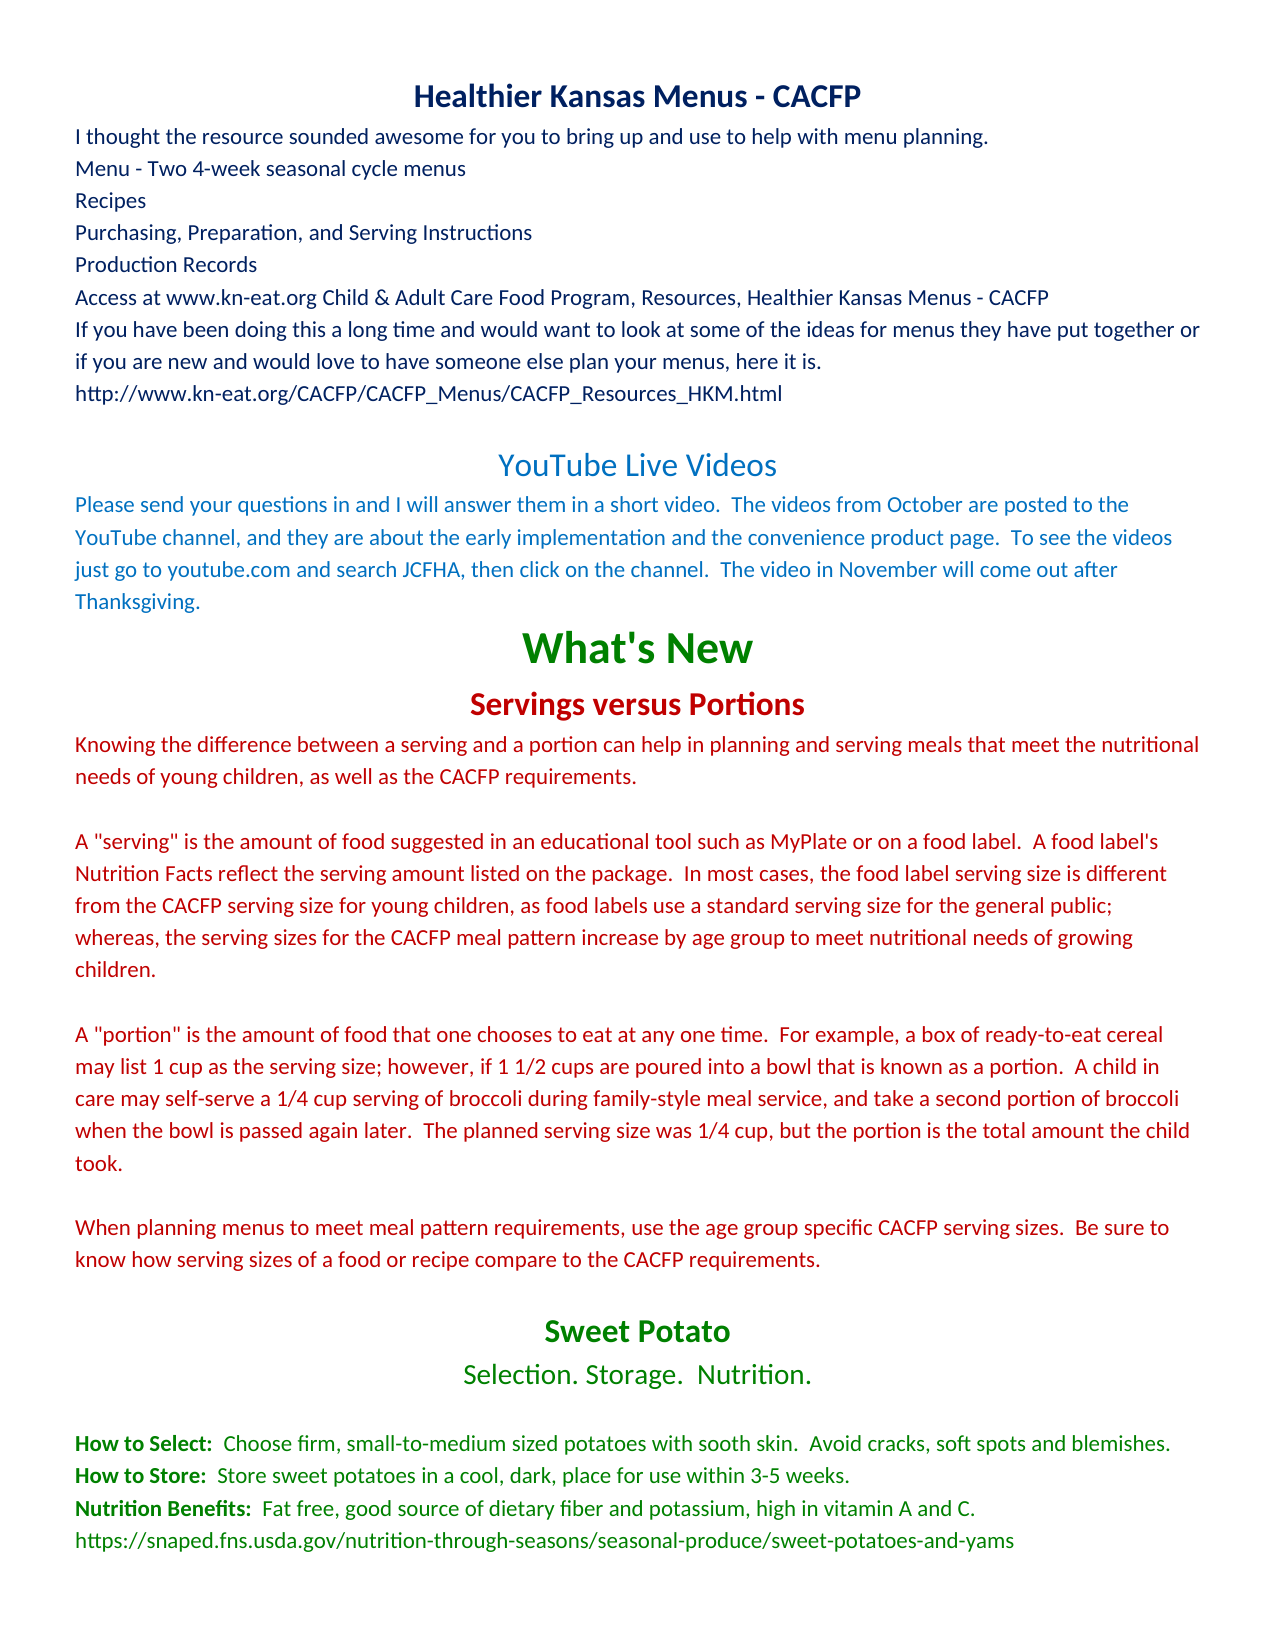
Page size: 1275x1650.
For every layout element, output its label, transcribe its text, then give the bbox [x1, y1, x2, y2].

text https://snaped.fns.usda.gov/nutrition-through-seasons/seasonal-produce/sweet-potatoes-and-yams [75, 1526, 1200, 1554]
text Knowing the difference between a serving and a portion can help in planning and serving meals that meet the nutritional needs of young children, as well as the CACFP requirements. [75, 730, 1200, 790]
text Sweet Potato [75, 1309, 1200, 1350]
text Nutrition Benefits: Fat free, good source of dietary fiber and potassium, high in vitamin A and C. [75, 1494, 1200, 1522]
text How to Store: Store sweet potatoes in a cool, dark, place for use within 3-5 weeks. [75, 1462, 1200, 1490]
text I thought the resource sounded awesome for you to bring up and use to help with menu planning. [75, 122, 1200, 150]
text Access at www.kn-eat.org Child & Adult Care Food Program, Resources, Healthier Kansas Menus - CACFP [75, 283, 1200, 311]
text Healthier Kansas Menus - CACFP [75, 75, 1200, 116]
text When planning menus to meet meal pattern requirements, use the age group specific CACFP serving sizes. Be sure to know how serving sizes of a food or recipe compare to the CACFP requirements. [75, 1213, 1200, 1273]
text If you have been doing this a long time and would want to look at some of the ideas for menus they have put together or if you are new and would love to have someone else plan your menus, here it is. http://www.kn-eat.org/CACFP/CACFP_Menus/CACFP_Resources_HKM.html [75, 315, 1200, 407]
text Menu - Two 4-week seasonal cycle menus [75, 154, 1200, 182]
text How to Select: Choose firm, small-to-medium sized potatoes with sooth skin. Avoid cracks, soft spots and blemishes. [75, 1429, 1200, 1457]
text A "serving" is the amount of food suggested in an educational tool such as MyPlate or on a food label. A food label's Nutrition Facts reflect the serving amount listed on the package. In most cases, the food label serving size is different from the CACFP serving size for young children, as food labels use a standard serving size for the general public; whereas, the serving sizes for the CACFP meal pattern increase by age group to meet nutritional needs of growing children. [75, 827, 1200, 983]
text Selection. Storage. Nutrition. [75, 1356, 1200, 1392]
text Please send your questions in and I will answer them in a short video. The videos from October are posted to the YouTube channel, and they are about the early implementation and the convenience product page. To see the videos just go to youtube.com and search JCFHA, then click on the channel. The video in November will come out after Thanksgiving. [75, 490, 1200, 615]
text YouTube Live Videos [75, 444, 1200, 484]
text Production Records [75, 251, 1200, 278]
text A "portion" is the amount of food that one chooses to eat at any one time. For example, a box of ready-to-eat cereal may list 1 cup as the serving size; however, if 1 1/2 cups are poured into a bowl that is known as a portion. A child in care may self-serve a 1/4 cup serving of broccoli during family-style meal service, and take a second portion of broccoli when the bowl is passed again later. The planned serving size was 1/4 cup, but the portion is the total amount the child took. [75, 1020, 1200, 1177]
text Purchasing, Preparation, and Serving Instructions [75, 218, 1200, 246]
text Recipes [75, 186, 1200, 214]
text What's New [75, 619, 1200, 675]
text Servings versus Portions [75, 683, 1200, 724]
